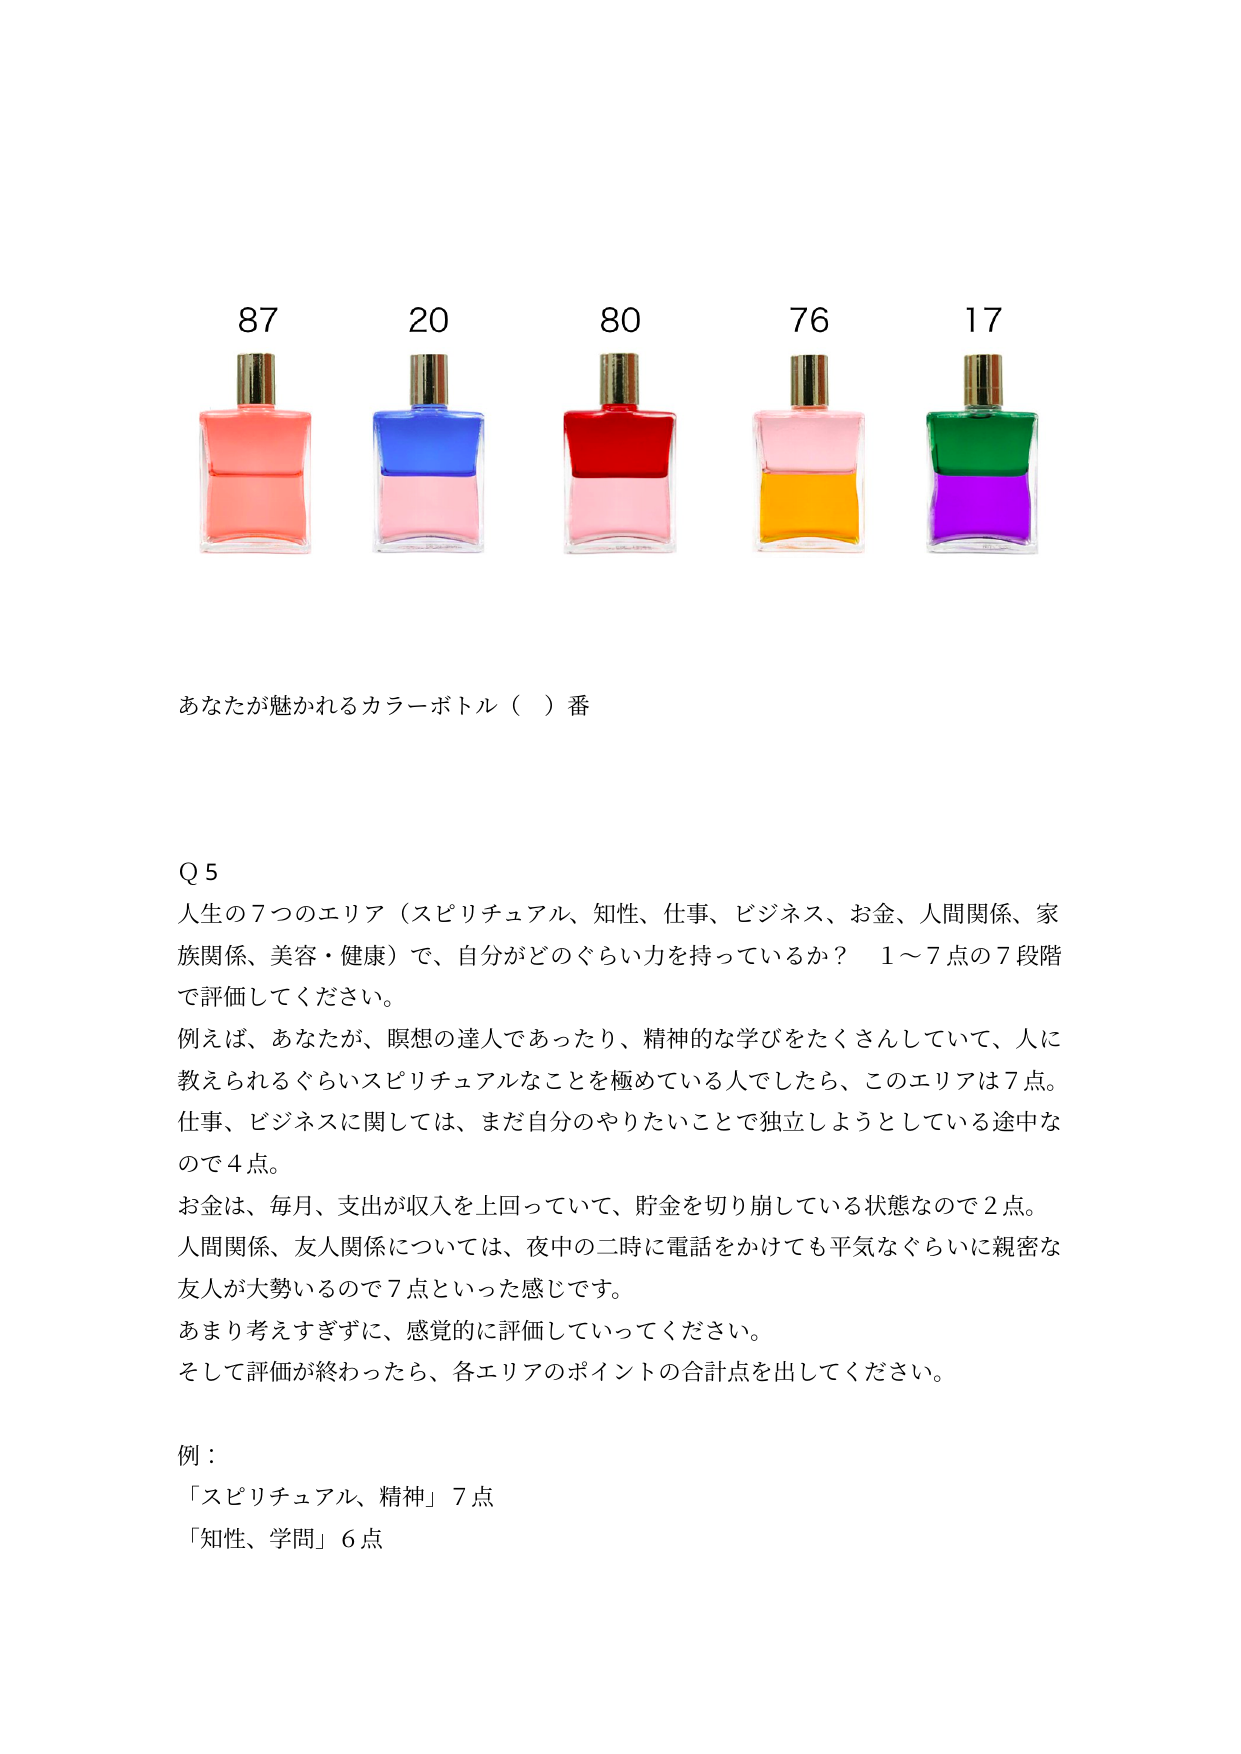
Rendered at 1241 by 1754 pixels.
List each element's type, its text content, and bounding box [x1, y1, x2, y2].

text 例： [177, 1433, 1063, 1475]
text 人間関係、友人関係については、夜中の二時に電話をかけても平気なぐらいに親密な友人が大勢いるので７点といった感じです。 [177, 1225, 1063, 1308]
text 仕事、ビジネスに関しては、まだ自分のやりたいことで独立しようとしている途中なので４点。 [177, 1100, 1063, 1183]
text 人生の７つのエリア（スピリチュアル、知性、仕事、ビジネス、お金、人間関係、家族関係、美容・健康）で、自分がどのぐらい力を持っているか？ １～７点の７段階で評価してください。 [177, 892, 1063, 1017]
text 「知性、学問」６点 [177, 1517, 1063, 1558]
text Ｑ5 [177, 850, 1063, 892]
text 例えば、あなたが、瞑想の達人であったり、精神的な学びをたくさんしていて、人に教えられるぐらいスピリチュアルなことを極めている人でしたら、このエリアは７点。 [177, 1017, 1063, 1100]
text あなたが魅かれるカラーボトル（ ）番 [177, 683, 1063, 725]
text 「スピリチュアル、精神」７点 [177, 1475, 1063, 1517]
picture [177, 225, 1062, 657]
text お金は、毎月、支出が収入を上回っていて、貯金を切り崩している状態なので２点。 [177, 1183, 1063, 1225]
text あまり考えすぎずに、感覚的に評価していってください。 [177, 1308, 1063, 1350]
text そして評価が終わったら、各エリアのポイントの合計点を出してください。 [177, 1350, 1063, 1392]
